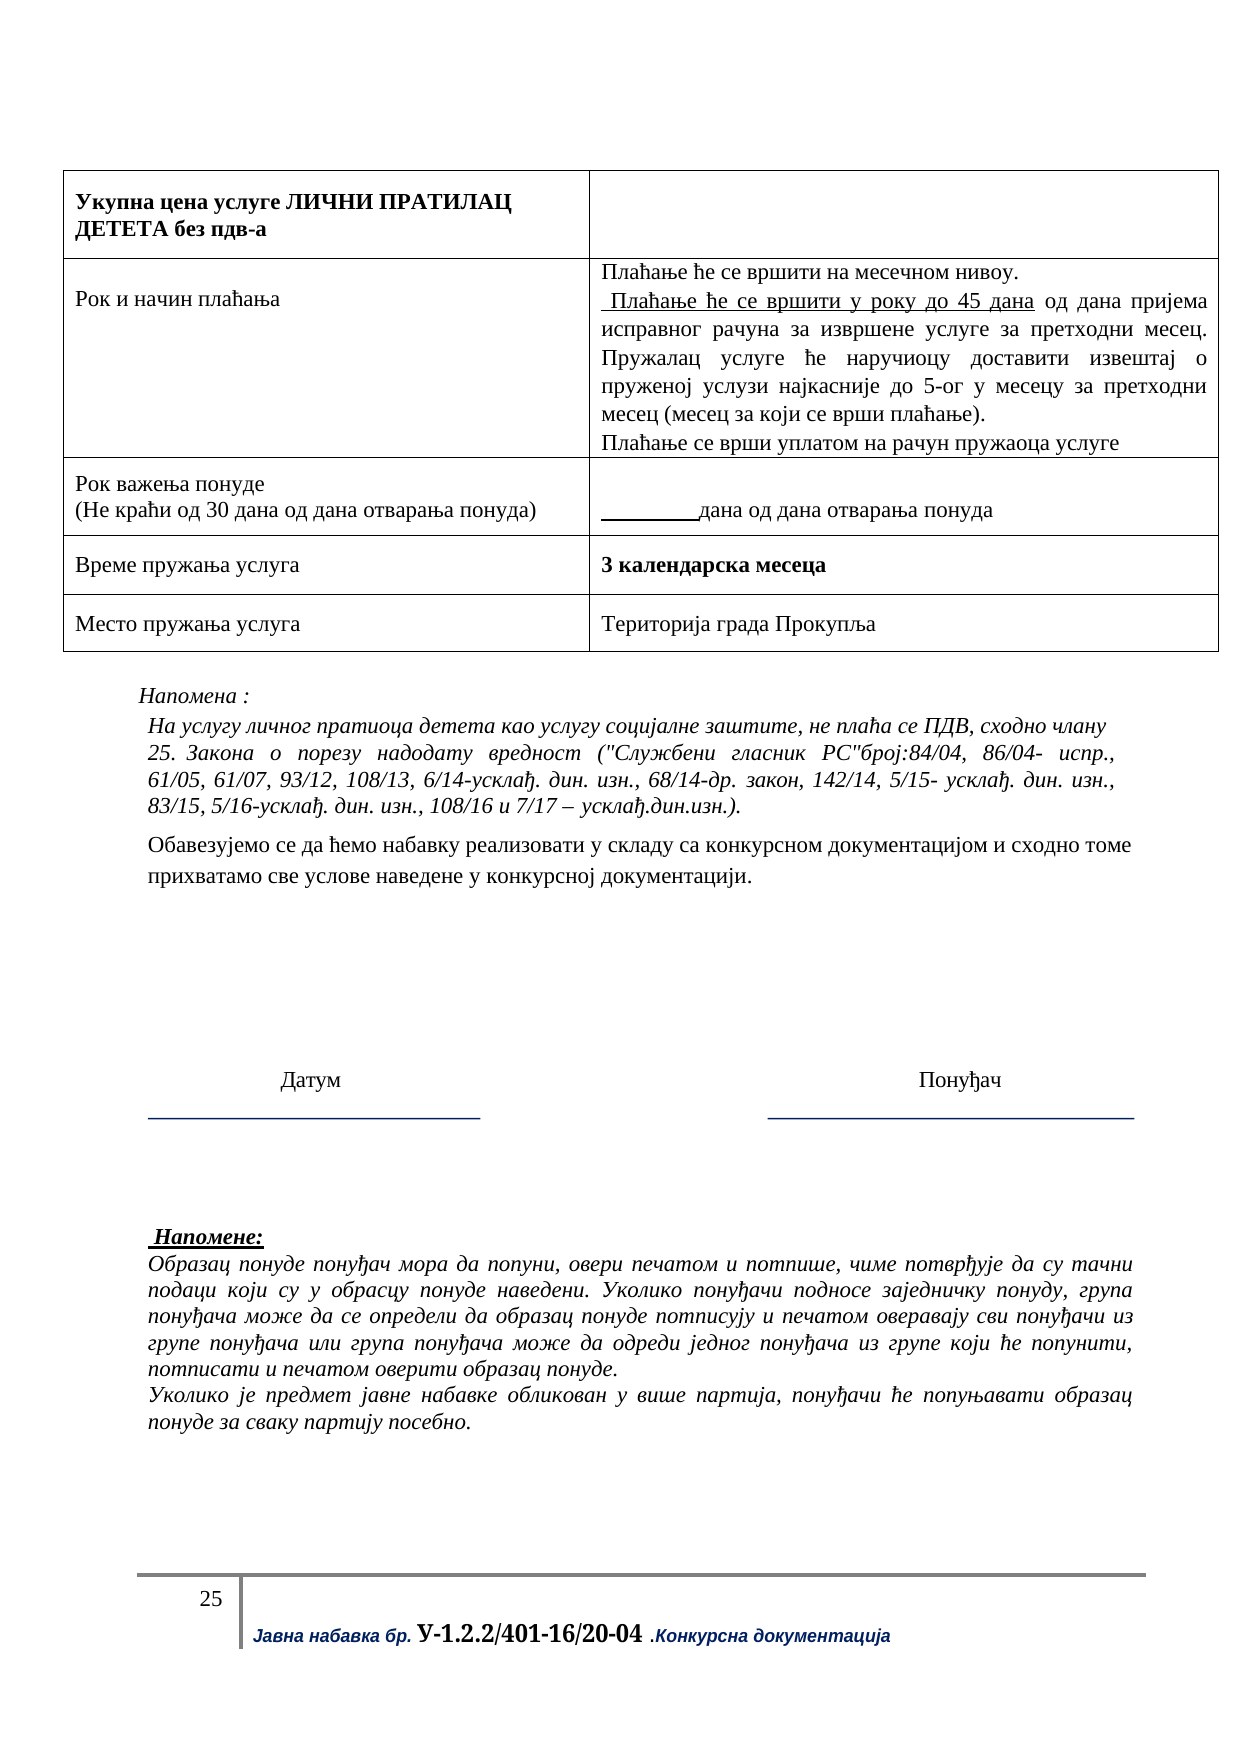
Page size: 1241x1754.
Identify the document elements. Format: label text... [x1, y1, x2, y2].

table_cell 3 календарска месеца [590, 536, 1218, 593]
table_cell Место пружања услуга [64, 595, 589, 651]
table_cell Рок важења понуде (Не краћи од 30 дана од дана отварања понуда) [64, 458, 589, 535]
list Закона о порезу надодату вредност ("Службени гласник РС"број:84/04, 86/04- испр., 61/05, 61/07, 93/12, 108/13, 6/14-усклађ. дин. изн., 68/14-др. закон, 142/14, 5/15- усклађ. дин. изн., 83/15, 5/16-усклађ. дин. изн., 108/16 и 7/17 – усклађ.дин.изн.). [148, 739, 1115, 818]
text Уколико је предмет јавне набавке обликован у више партија, понуђачи ће попуњавати образац понуде за сваку партију посебно. [148, 1382, 1134, 1434]
table_cell дана од дана отварања понуда [590, 458, 1218, 535]
text Образац понуде понуђач мора да попуни, овери печатом и потпише, чиме потврђује да су тачни подаци који су у обрасцу понуде наведени. Уколико понуђачи подносе заједничку понуду, група понуђача може да се определи да образац понуде потписују и печатом оверавају сви понуђачи из групе понуђача или група понуђача може да одреди једног понуђача из групе који ће попунити, потписати и печатом оверити образац понуде. [148, 1250, 1135, 1382]
table_cell Плаћање ће се вршити на месечном нивоу. Плаћање ће се вршити у року до 45 дана од дана пријема исправног рачуна за извршене услуге за претходни месец. Пружалац услуге ће наручиоцу доставити извештај о пруженој услузи најкасније до 5-ог у месецу за претходни месец (месец за који се врши плаћање). Плаћање се врши уплатом на рачун пружаоца услуге [590, 259, 1218, 457]
subtitle Напомене: [148, 1224, 1232, 1250]
table_cell Територија града Прокупља [590, 595, 1218, 651]
table_cell Рок и начин плаћања [64, 259, 589, 457]
table_header Укупна цена услуге ЛИЧНИ ПРАТИЛАЦ ДЕТЕТА без пдв-а [64, 171, 589, 258]
table_cell Време пружања услуга [64, 536, 589, 593]
text На услугу личног пратиоца детета као услугу социјалне заштите, не плаћа се ПДВ, сходно члану [148, 712, 1232, 739]
table_header [590, 171, 1218, 258]
text Напомена : [138, 682, 1232, 708]
text Обавезујемо се да ћемо набавку реализовати у складу са конкурсном документацијом и сходно томе прихватамо све услове наведене у конкурсној документацији. [148, 832, 1135, 888]
text Датум Понуђач [52, 1066, 1230, 1093]
